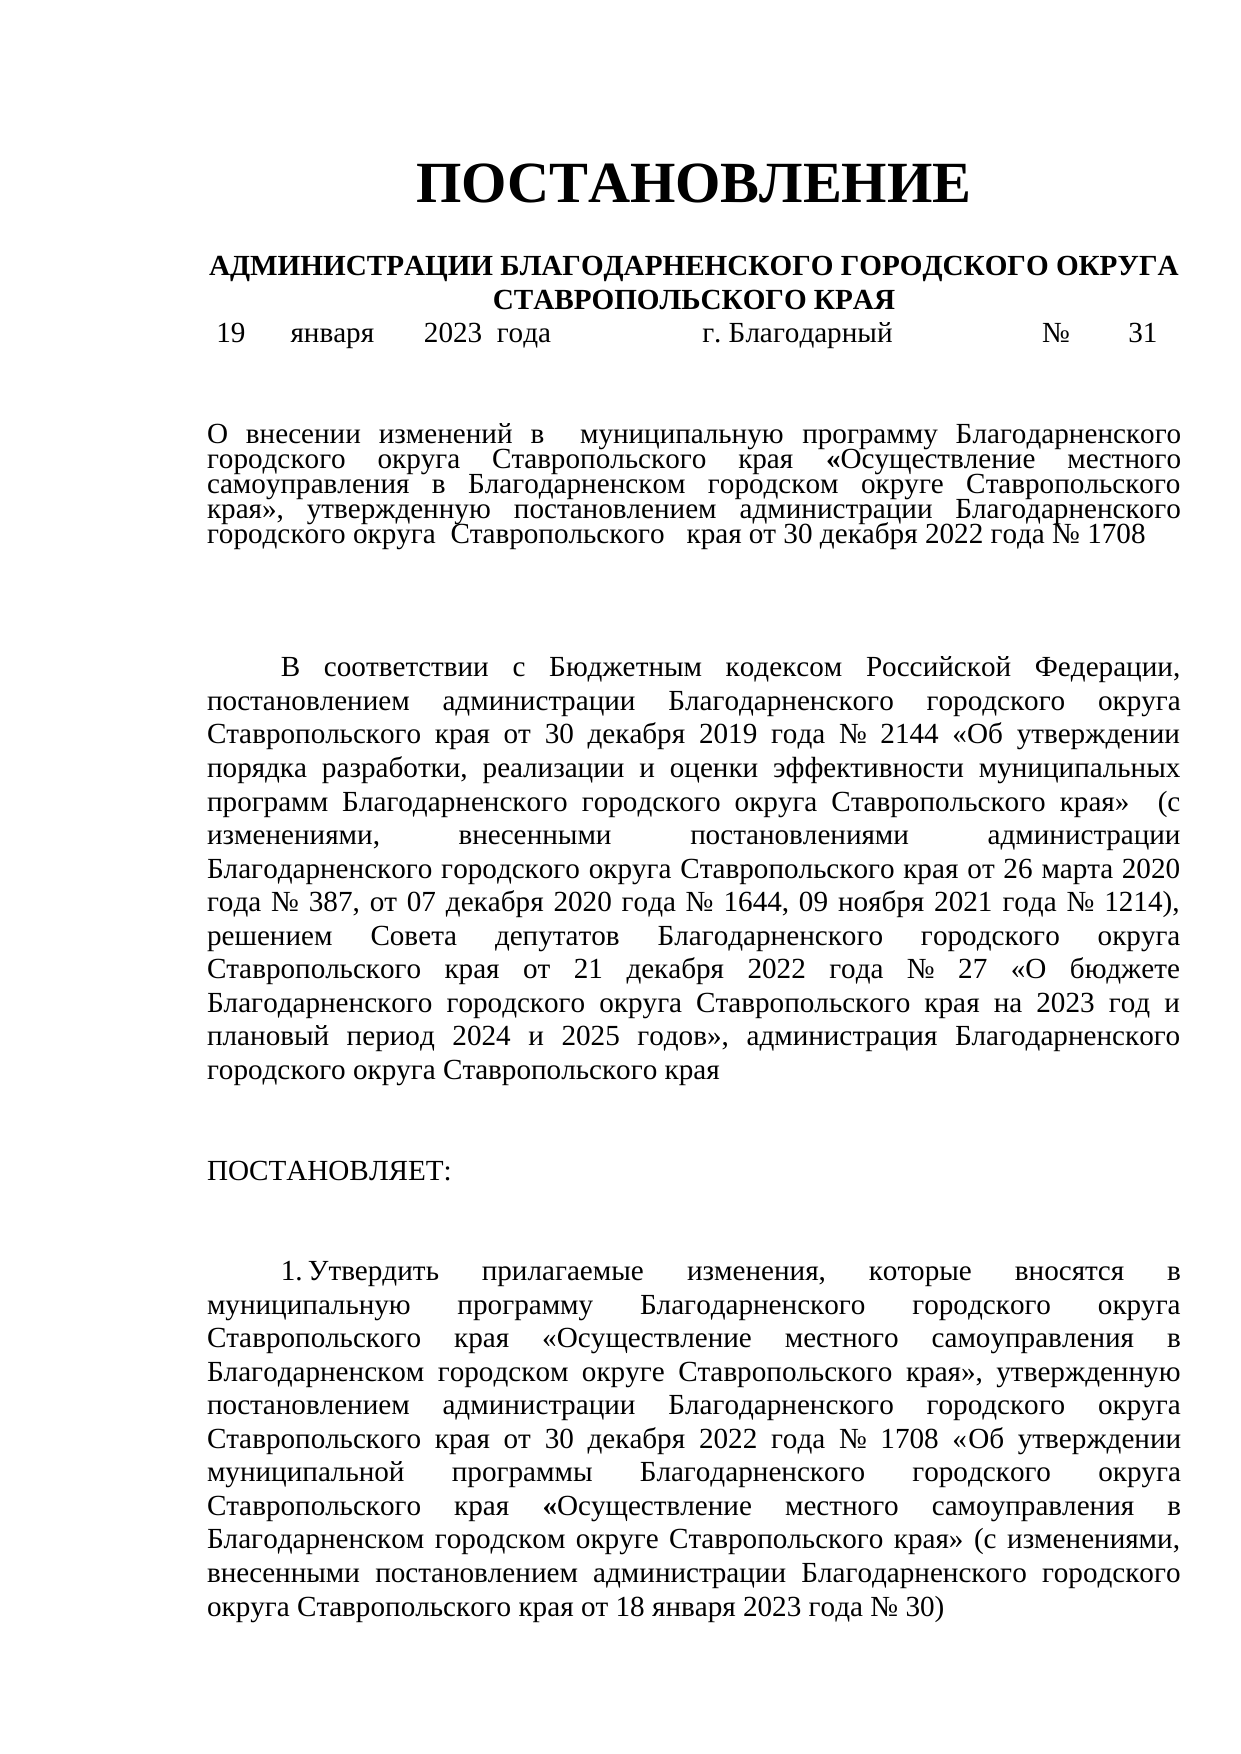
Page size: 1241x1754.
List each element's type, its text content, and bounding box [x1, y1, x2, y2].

table_header 19 [196, 315, 266, 349]
table_header № [1019, 315, 1093, 349]
text ПОСТАНОВЛЯЕТ: [207, 1153, 1181, 1186]
table_header января [266, 315, 399, 349]
text В соответствии с Бюджетным кодексом Российской Федерации, постановлением администрации Благодарненского городского округа Ставропольского края от 30 декабря 2019 года № 2144 «Об утверждении порядка разработки, реализации и оценки эффективности муниципальных программ Благодарненского городского округа Ставропольского края» (с изменениями, внесенными постановлениями администрации Благодарненского городского округа Ставропольского края от 26 марта 2020 года № 387, от 07 декабря 2020 года № 1644, 09 ноября 2021 года № 1214), решением Совета депутатов Благодарненского городского округа Ставропольского края от 21 декабря 2022 года № 27 «О бюджете Благодарненского городского округа Ставропольского края на 2023 год и плановый период 2024 и 2025 годов», администрация Благодарненского городского округа Ставропольского края [207, 649, 1181, 1086]
text ПОСТАНОВЛЕНИЕ [207, 148, 1181, 215]
text О внесении изменений в муниципальную программу Благодарненского городского округа Ставропольского края «Осуществление местного самоуправления в Благодарненском городском округе Ставропольского края», утвержденную постановлением администрации Благодарненского городского округа Ставропольского края от 30 декабря 2022 года № 1708 [207, 424, 1181, 549]
table_header г. Благодарный [576, 315, 1019, 349]
table_header 2023 года [399, 315, 576, 349]
text АДМИНИСТРАЦИИ БЛАГОДАРНЕНСКОГО ГОРОДСКОГО ОКРУГА СТАВРОПОЛЬСКОГО КРАЯ [207, 248, 1181, 315]
list Утвердить прилагаемые изменения, которые вносятся в муниципальную программу Благодарненского городского округа Ставропольского края «Осуществление местного самоуправления в Благодарненском городском округе Ставропольского края», утвержденную постановлением администрации Благодарненского городского округа Ставропольского края от 30 декабря 2022 года № 1708 «Об утверждении муниципальной программы Благодарненского городского округа Ставропольского края «Осуществление местного самоуправления в Благодарненском городском округе Ставропольского края» (с изменениями, внесенными постановлением администрации Благодарненского городского округа Ставропольского края от 18 января 2023 года № 30) [207, 1253, 1181, 1622]
table_header 31 [1093, 315, 1192, 349]
